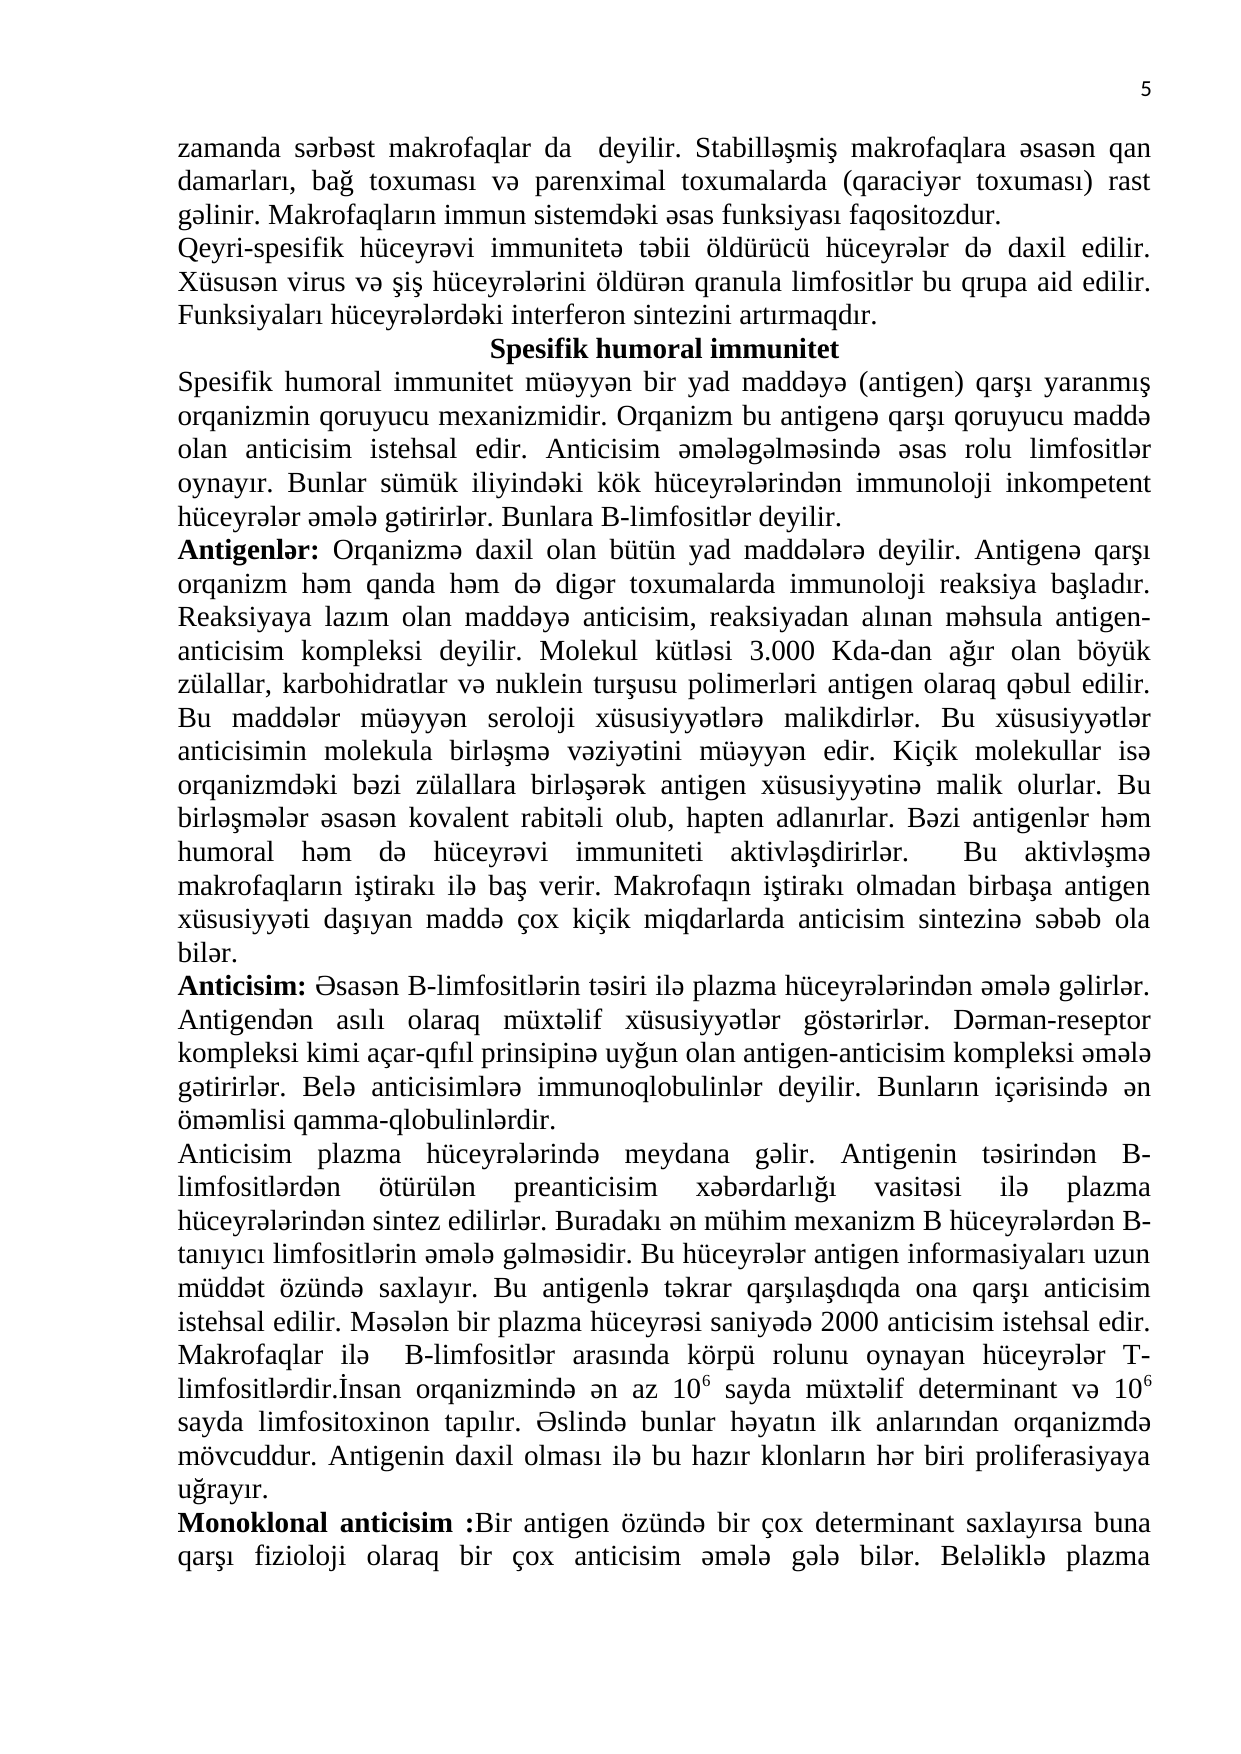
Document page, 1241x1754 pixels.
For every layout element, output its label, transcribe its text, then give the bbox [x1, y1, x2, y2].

text Antigenlər: Orqanizmə daxil olan bütün yad maddələrə deyilir. Antigenə qarşı orqanizm həm qanda həm də digər toxumalarda immunoloji reaksiya başladır. Reaksiyaya lazım olan maddəyə anticisim, reaksiyadan alınan məhsula antigen-anticisim kompleksi deyilir. Molekul kütləsi 3.000 Kda-dan ağır olan böyük zülallar, karbohidratlar və nuklein turşusu polimerləri antigen olaraq qəbul edilir. Bu maddələr müəyyən seroloji xüsusiyyətlərə malikdirlər. Bu xüsusiyyətlər anticisimin molekula birləşmə vəziyətini müəyyən edir. Kiçik molekullar isə orqanizmdəki bəzi zülallara birləşərək antigen xüsusiyyətinə malik olurlar. Bu birləşmələr əsasən kovalent rabitəli olub, hapten adlanırlar. Bəzi antigenlər həm humoral həm də hüceyrəvi immuniteti aktivləşdirirlər. Bu aktivləşmə makrofaqların iştirakı ilə baş verir. Makrofaqın iştirakı olmadan birbaşa antigen xüsusiyyəti daşıyan maddə çox kiçik miqdarlarda anticisim sintezinə səbəb ola bilər. [177, 532, 1152, 968]
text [177, 1505, 1152, 1572]
text Spesifik humoral immunitet müəyyən bir yad maddəyə (antigen) qarşı yaranmış orqanizmin qoruyucu mexanizmidir. Orqanizm bu antigenə qarşı qoruyucu maddə olan anticisim istehsal edir. Anticisim əmələgəlməsində əsas rolu limfositlər oynayır. Bunlar sümük iliyindəki kök hüceyrələrindən immunoloji inkompetent hüceyrələr əmələ gətirirlər. Bunlara B-limfositlər deyilir. [177, 364, 1152, 532]
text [177, 130, 1152, 230]
text Anticisim plazma hüceyrələrində meydana gəlir. Antigenin təsirindən B-limfositlərdən ötürülən preanticisim xəbərdarlığı vasitəsi ilə plazma hüceyrələrindən sintez edilirlər. Buradakı ən mühim mexanizm B hüceyrələrdən B-tanıyıcı limfositlərin əmələ gəlməsidir. Bu hüceyrələr antigen informasiyaları uzun müddət özündə saxlayır. Bu antigenlə təkrar qarşılaşdıqda ona qarşı anticisim istehsal edilir. Məsələn bir plazma hüceyrəsi saniyədə 2000 anticisim istehsal edir. Makrofaqlar ilə B-limfositlər arasında körpü rolunu oynayan hüceyrələr T-limfositlərdir.İnsan orqanizmində ən az 106 sayda müxtəlif determinant və 106 sayda limfositoxinon tapılır. Əslində bunlar həyatın ilk anlarından orqanizmdə mövcuddur. Antigenin daxil olması ilə bu hazır klonların hər biri proliferasiyaya uğrayır. [177, 1136, 1152, 1505]
text Anticisim: Əsasən B-limfositlərin təsiri ilə plazma hüceyrələrindən əmələ gəlirlər. Antigendən asılı olaraq müxtəlif xüsusiyyətlər göstərirlər. Dərman-reseptor kompleksi kimi açar-qıfıl prinsipinə uyğun olan antigen-anticisim kompleksi əmələ gətirirlər. Belə anticisimlərə immunoqlobulinlər deyilir. Bunların içərisində ən öməmlisi qamma-qlobulinlərdir. [177, 968, 1152, 1136]
text Qeyri-spesifik hüceyrəvi immunitetə təbii öldürücü hüceyrələr də daxil edilir. Xüsusən virus və şiş hüceyrələrini öldürən qranula limfositlər bu qrupa aid edilir. Funksiyaları hüceyrələrdəki interferon sintezini artırmaqdır. [177, 230, 1152, 331]
text Spesifik humoral immunitet [177, 331, 1152, 364]
